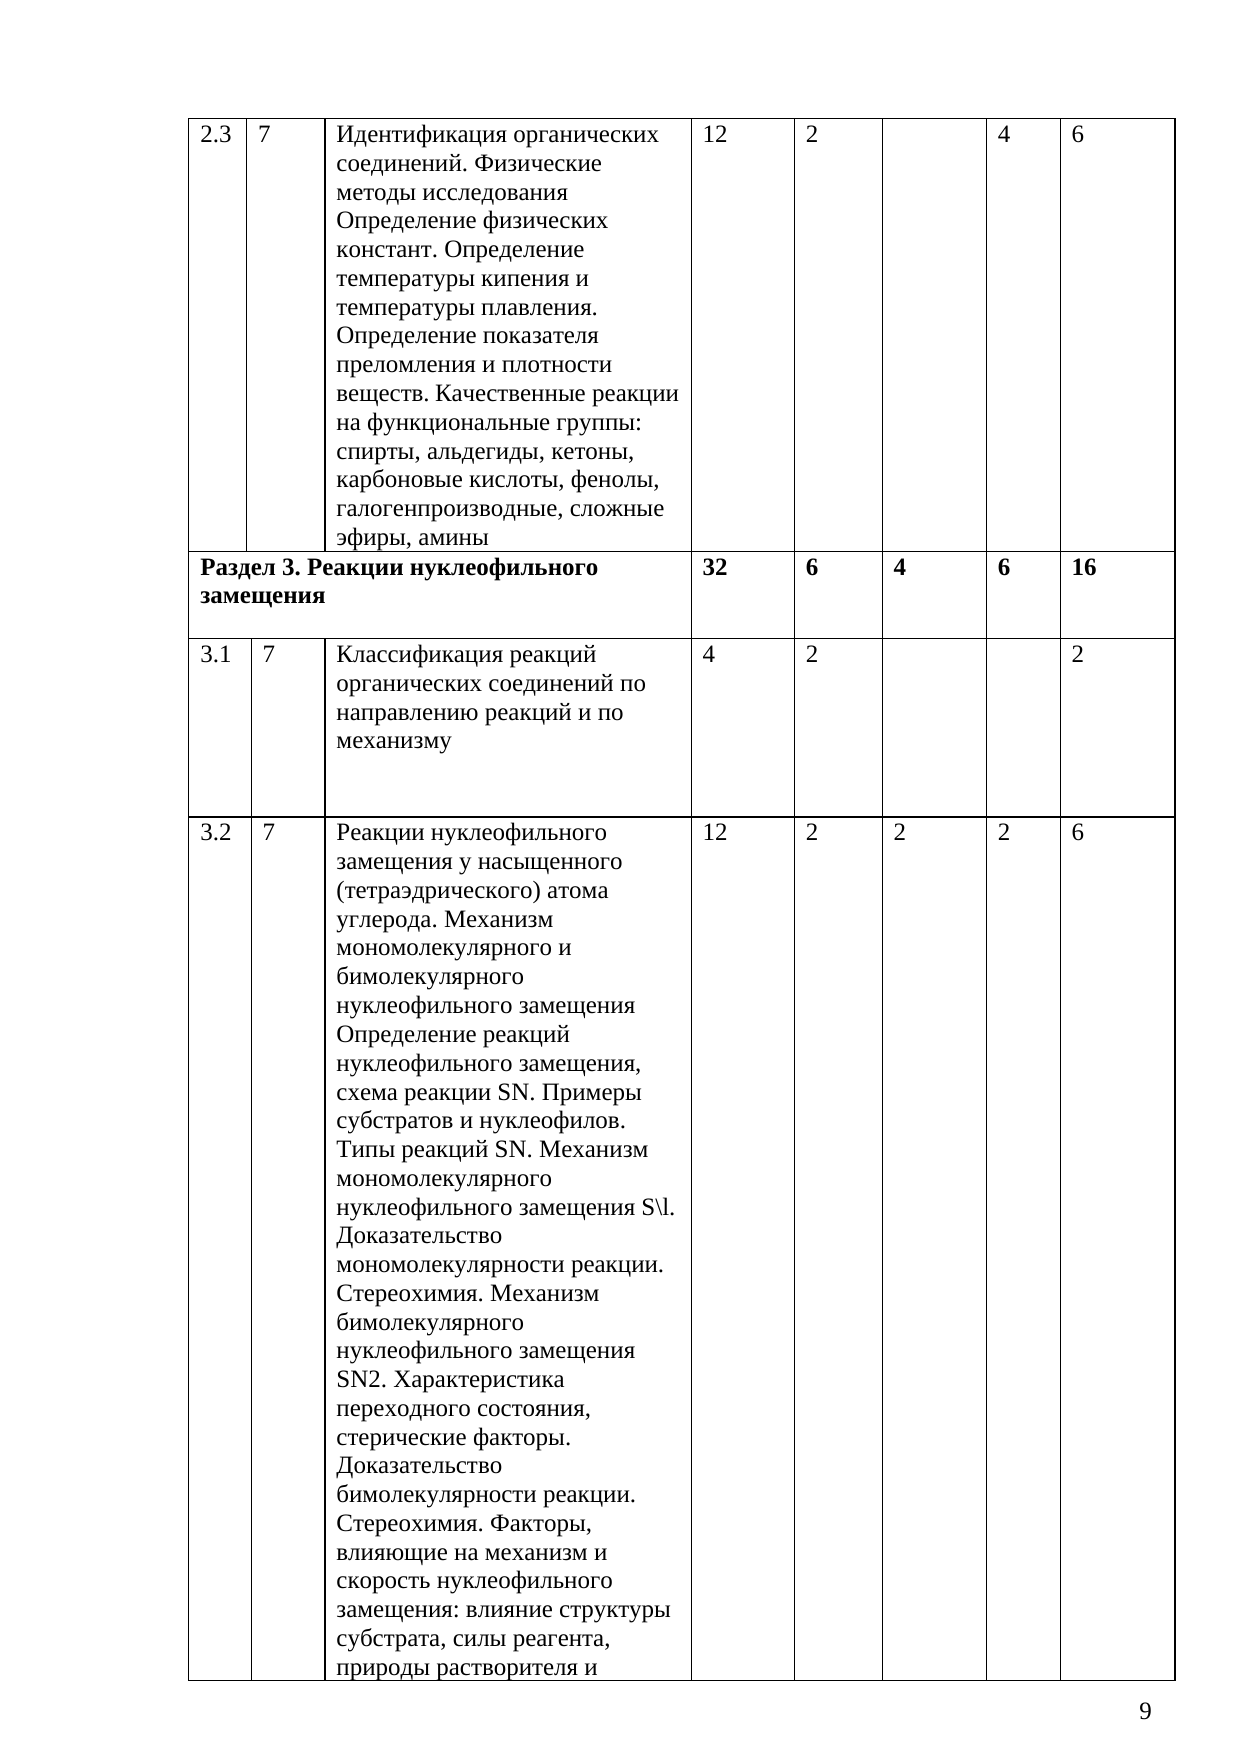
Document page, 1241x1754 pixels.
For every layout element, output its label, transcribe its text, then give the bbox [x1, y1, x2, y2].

table_cell Классификация реакций органических соединений по направлению реакций и по механизму [326, 639, 691, 816]
table_cell 3.2 [189, 818, 251, 1680]
table_cell 6 [1061, 119, 1174, 551]
table_cell 3.1 [189, 639, 251, 816]
table_cell [883, 639, 986, 816]
table_cell 4 [883, 552, 986, 638]
table_cell [883, 119, 986, 551]
table_cell 2.3 [189, 119, 246, 551]
table_cell 12 [692, 818, 794, 1680]
table_cell 2 [1061, 639, 1174, 816]
table_cell 4 [692, 639, 794, 816]
table_cell Раздел 3. Реакции нуклеофильного замещения [189, 552, 691, 638]
table_cell 7 [247, 119, 324, 551]
table_cell 2 [883, 818, 986, 1680]
table_cell 6 [987, 552, 1060, 638]
table_cell 2 [795, 119, 882, 551]
table_cell 2 [795, 818, 882, 1680]
table_cell 2 [987, 818, 1060, 1680]
table_cell Идентификация органических соединений. Физические методы исследования Определение физических констант. Определение температуры кипения и температуры плавления. Определение показателя преломления и плотности веществ. Качественные реакции на функциональные группы: спирты, альдегиды, кетоны, карбоновые кислоты, фенолы, галогенпроизводные, сложные эфиры, амины [326, 119, 691, 551]
table_cell 16 [1061, 552, 1174, 638]
table_cell 6 [795, 552, 882, 638]
table_cell 12 [692, 119, 794, 551]
table_cell 7 [252, 639, 324, 816]
table_cell 7 [252, 818, 324, 1680]
table_cell 2 [795, 639, 882, 816]
table_cell 6 [1061, 818, 1174, 1680]
table_cell 32 [692, 552, 794, 638]
table_cell [987, 639, 1060, 816]
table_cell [326, 818, 691, 1680]
table_cell 4 [987, 119, 1060, 551]
